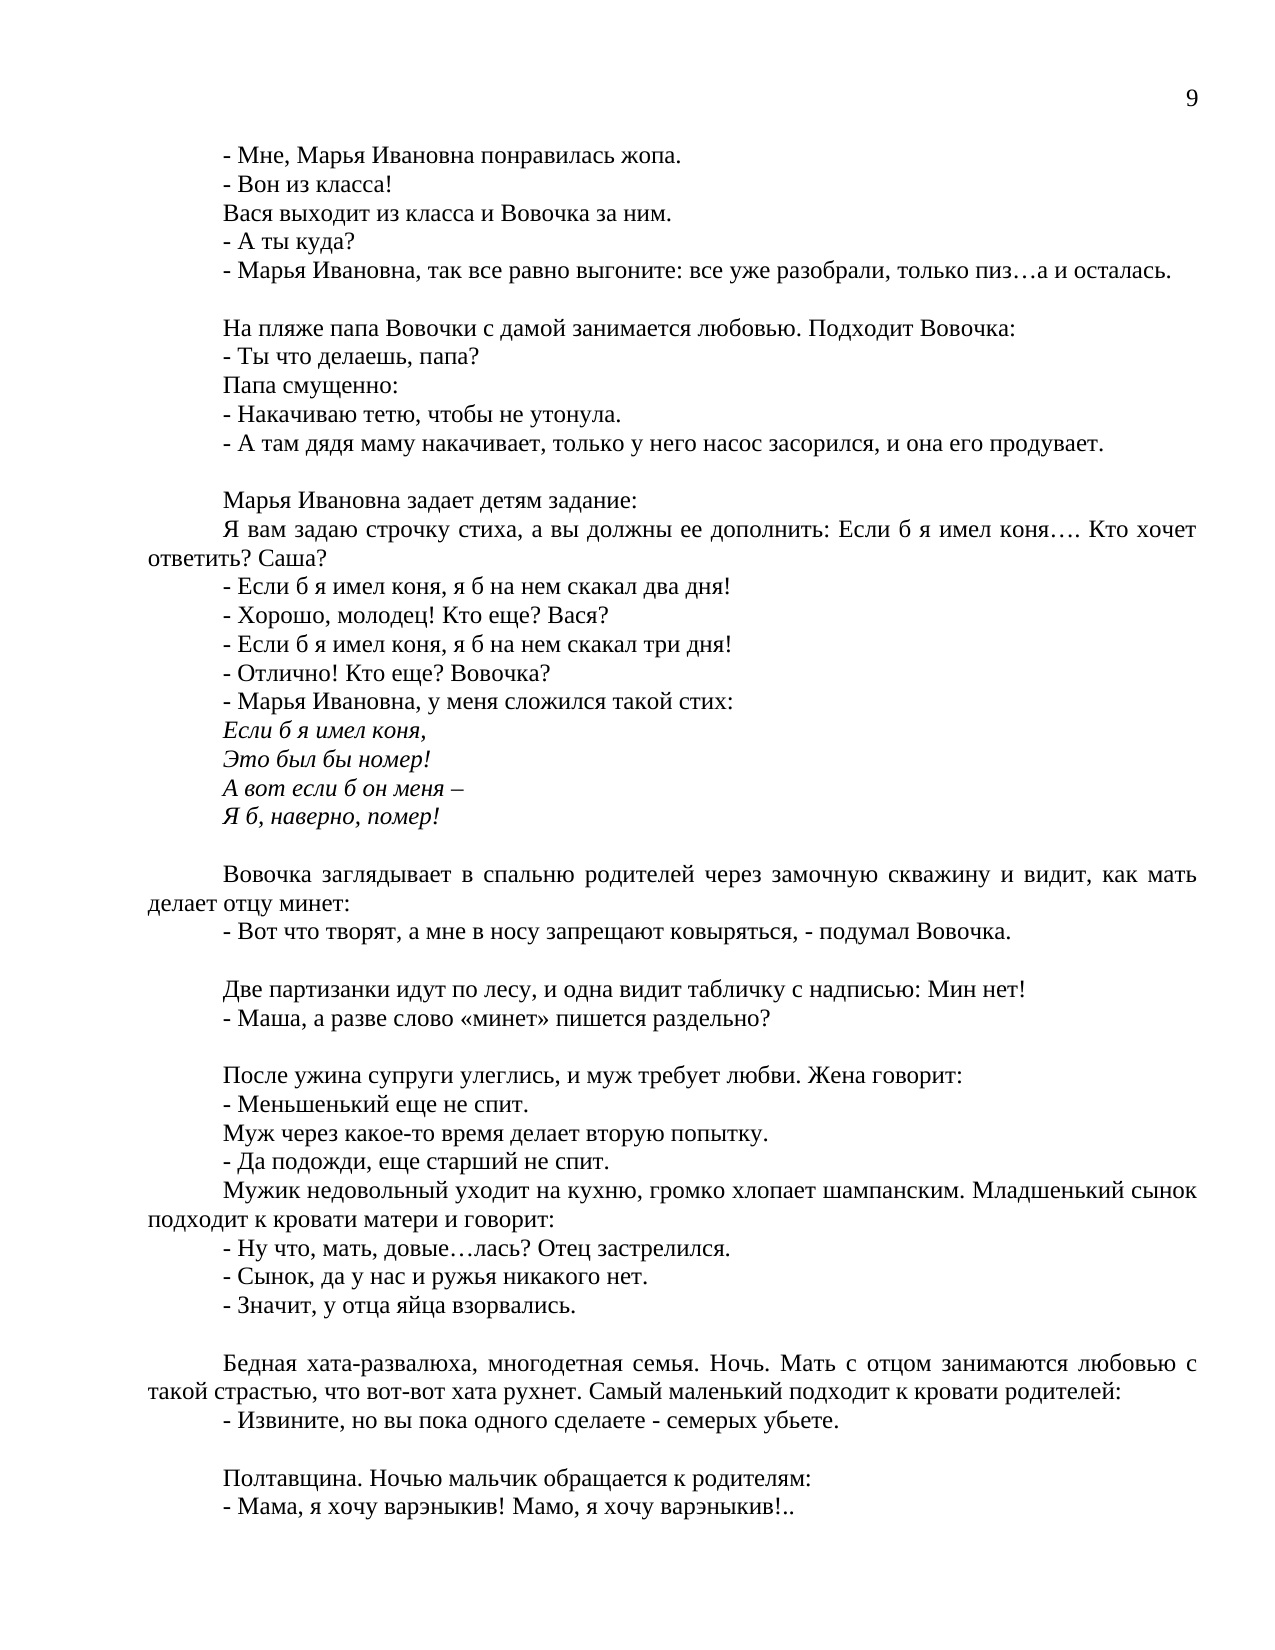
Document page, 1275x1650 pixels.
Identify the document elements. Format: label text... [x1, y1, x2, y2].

text Мужик недовольный уходит на кухню, громко хлопает шампанским. Младшенький сынок подходит к кровати матери и говорит: [148, 1175, 1198, 1233]
text - Мне, Марья Ивановна понравилась жопа. [148, 140, 1198, 169]
text Я вам задаю строчку стиха, а вы должны ее дополнить: Если б я имел коня…. Кто хочет ответить? Саша? [148, 514, 1198, 571]
text - Хорошо, молодец! Кто еще? Вася? [148, 600, 1198, 629]
text - Вот что творят, а мне в носу запрещают ковыряться, - подумал Вовочка. [148, 916, 1198, 945]
text - Если б я имел коня, я б на нем скакал три дня! [148, 629, 1198, 658]
text Папа смущенно: [148, 370, 1198, 399]
text Муж через какое-то время делает вторую попытку. [148, 1118, 1198, 1146]
text Бедная хата-развалюха, многодетная семья. Ночь. Мать с отцом занимаются любовью с такой страстью, что вот-вот хата рухнет. Самый маленький подходит к кровати родителей: [148, 1348, 1198, 1405]
text - А там дядя маму накачивает, только у него насос засорился, и она его продувает. [148, 428, 1198, 456]
text - Ну что, мать, довые…лась? Отец застрелился. [148, 1233, 1198, 1261]
text Это был бы номер! [148, 744, 1198, 773]
text На пляже папа Вовочки с дамой занимается любовью. Подходит Вовочка: [148, 313, 1198, 341]
text Я б, наверно, помер! [148, 801, 1198, 830]
text - Сынок, да у нас и ружья никакого нет. [148, 1261, 1198, 1290]
text - Ты что делаешь, папа? [148, 341, 1198, 370]
text - Вон из класса! [148, 169, 1198, 198]
text Если б я имел коня, [148, 715, 1198, 744]
text Полтавщина. Ночью мальчик обращается к родителям: [148, 1463, 1198, 1491]
text - Накачиваю тетю, чтобы не утонула. [148, 399, 1198, 428]
text Две партизанки идут по лесу, и одна видит табличку с надписью: Мин нет! [148, 974, 1198, 1003]
text Вася выходит из класса и Вовочка за ним. [148, 198, 1198, 226]
text Марья Ивановна задает детям задание: [148, 485, 1198, 514]
text - Меньшенький еще не спит. [148, 1089, 1198, 1118]
text - Мама, я хочу варэныкив! Мамо, я хочу варэныкив!.. [148, 1491, 1198, 1520]
text - Значит, у отца яйца взорвались. [148, 1290, 1198, 1319]
text А вот если б он меня – [148, 773, 1198, 801]
text - А ты куда? [148, 226, 1198, 255]
text - Маша, а разве слово «минет» пишется раздельно? [148, 1003, 1198, 1031]
text После ужина супруги улеглись, и муж требует любви. Жена говорит: [148, 1060, 1198, 1089]
text - Если б я имел коня, я б на нем скакал два дня! [148, 571, 1198, 600]
text - Отлично! Кто еще? Вовочка? [148, 658, 1198, 686]
text Вовочка заглядывает в спальню родителей через замочную скважину и видит, как мать делает отцу минет: [148, 859, 1198, 916]
text - Извините, но вы пока одного сделаете - семерых убьете. [148, 1405, 1198, 1434]
text - Марья Ивановна, у меня сложился такой стих: [148, 686, 1198, 715]
text - Да подожди, еще старший не спит. [148, 1146, 1198, 1175]
text - Марья Ивановна, так все равно выгоните: все уже разобрали, только пиз…а и осталась. [148, 255, 1198, 284]
